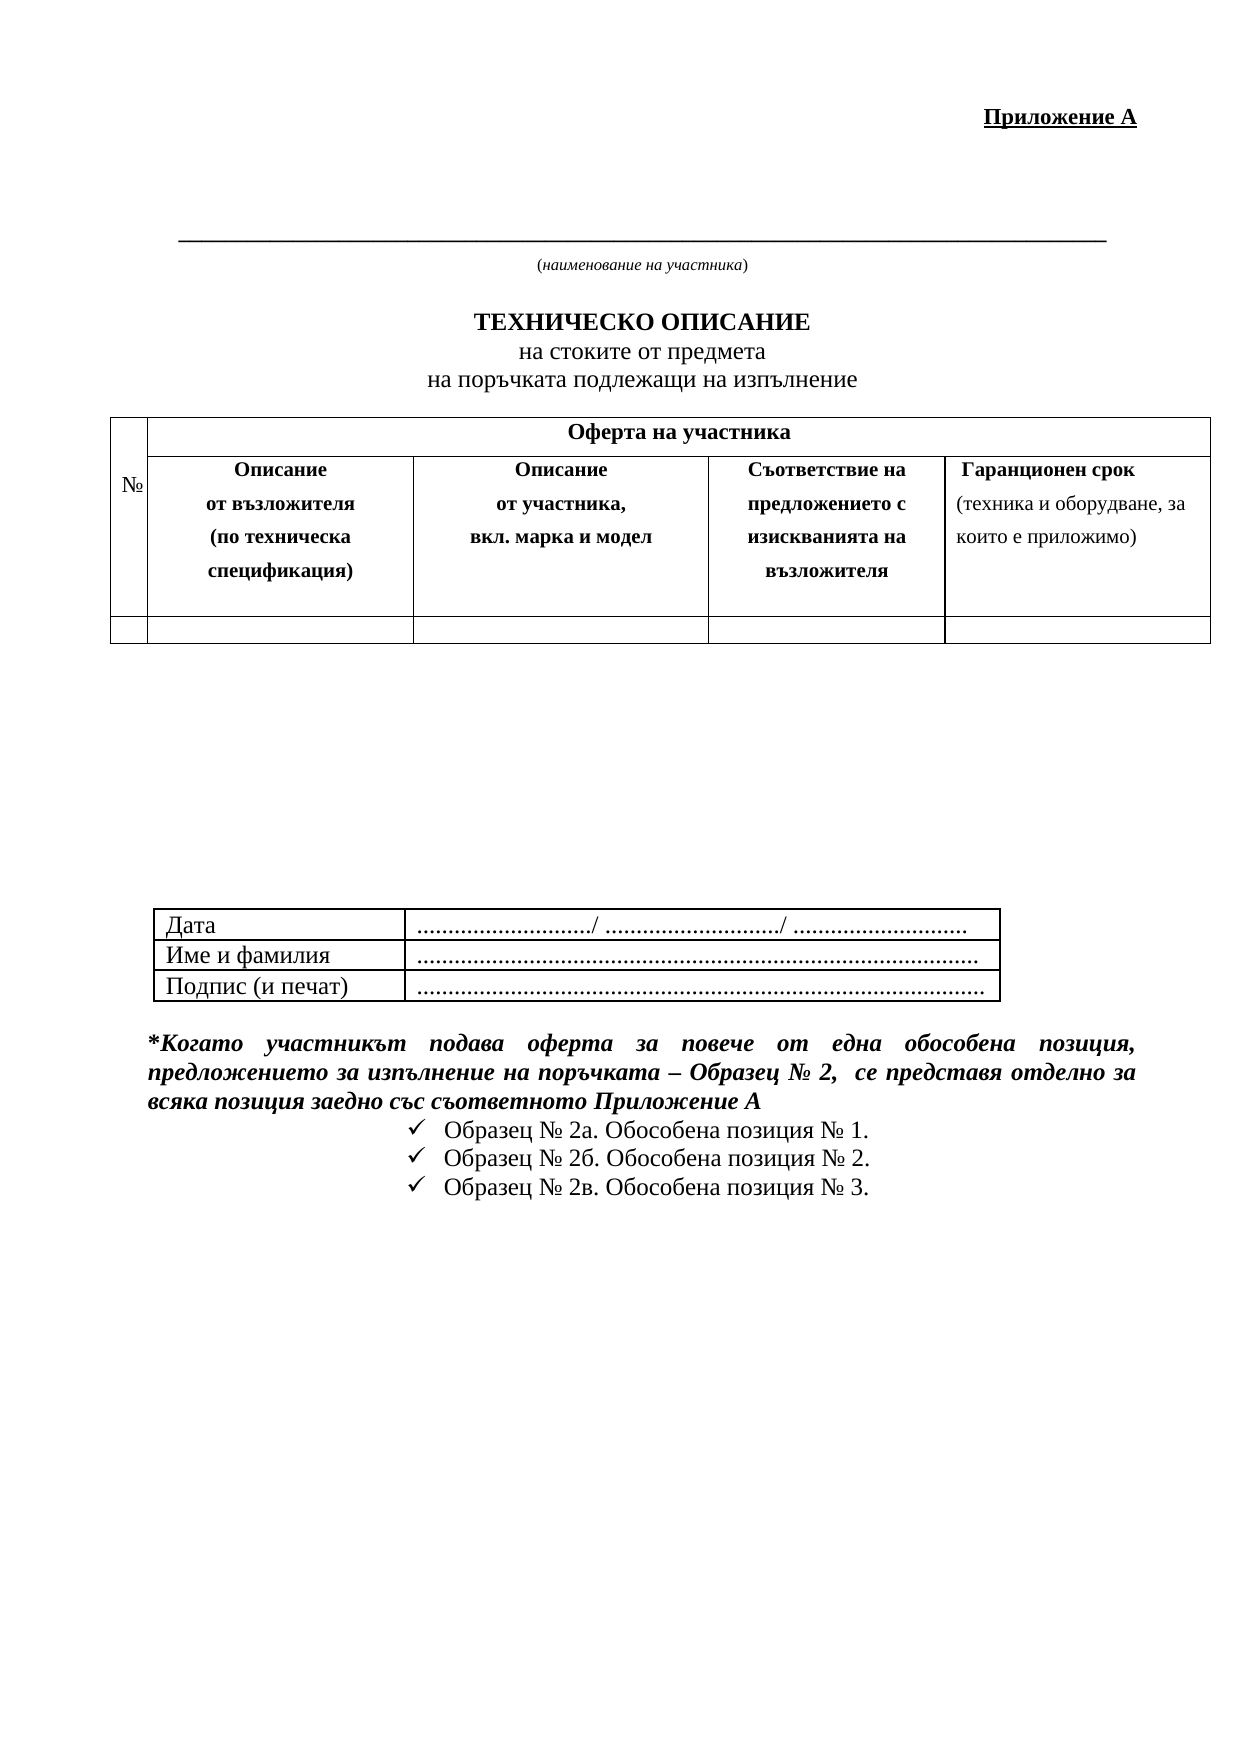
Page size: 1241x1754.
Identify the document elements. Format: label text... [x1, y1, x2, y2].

table_cell [414, 617, 708, 643]
table_header Оферта на участника [148, 418, 1210, 456]
table_cell [946, 617, 1210, 643]
table_cell [148, 617, 413, 643]
table_header ............................/ ............................/ ............................ [406, 910, 999, 938]
text на стоките от предмета [148, 336, 1137, 364]
table_cell [111, 617, 147, 643]
table_cell Описание от възложителя (по техническа спецификация) [148, 457, 413, 616]
list Образец № 2в. Обособена позиция № 3. [406, 1172, 1137, 1201]
table_cell Гаранционен срок (техника и оборудване, за които е приложимо) [946, 457, 1210, 616]
text на поръчката подлежащи на изпълнение [148, 364, 1137, 393]
table_cell Име и фамилия [155, 941, 404, 969]
text _________________________________________________________________________________ [148, 218, 1137, 254]
table_cell [709, 617, 944, 643]
table_cell Подпис (и печат) [155, 971, 404, 1000]
text *Когато участникът подава оферта за повече от една обособена позиция, предложението за изпълнение на поръчката – Образец № 2, се представя отделно за всяка позиция заедно със съответното Приложение А [148, 1028, 1137, 1115]
text ТЕХНИЧЕСКО ОПИСАНИЕ [148, 307, 1137, 336]
list Образец № 2б. Обособена позиция № 2. [406, 1143, 1137, 1172]
table_cell .......................................................................................... [406, 941, 999, 969]
table_header Дата [155, 910, 404, 938]
text (наименование на участника) [148, 254, 1137, 283]
table_header № [111, 418, 147, 616]
text Приложение А [148, 103, 1137, 139]
table_cell Съответствие на предложението с изискванията на възложителя [709, 457, 944, 616]
table_cell Описание от участника, вкл. марка и модел [414, 457, 708, 616]
list Образец № 2а. Обособена позиция № 1. [406, 1115, 1137, 1143]
table_cell ........................................................................................... [406, 971, 999, 1000]
